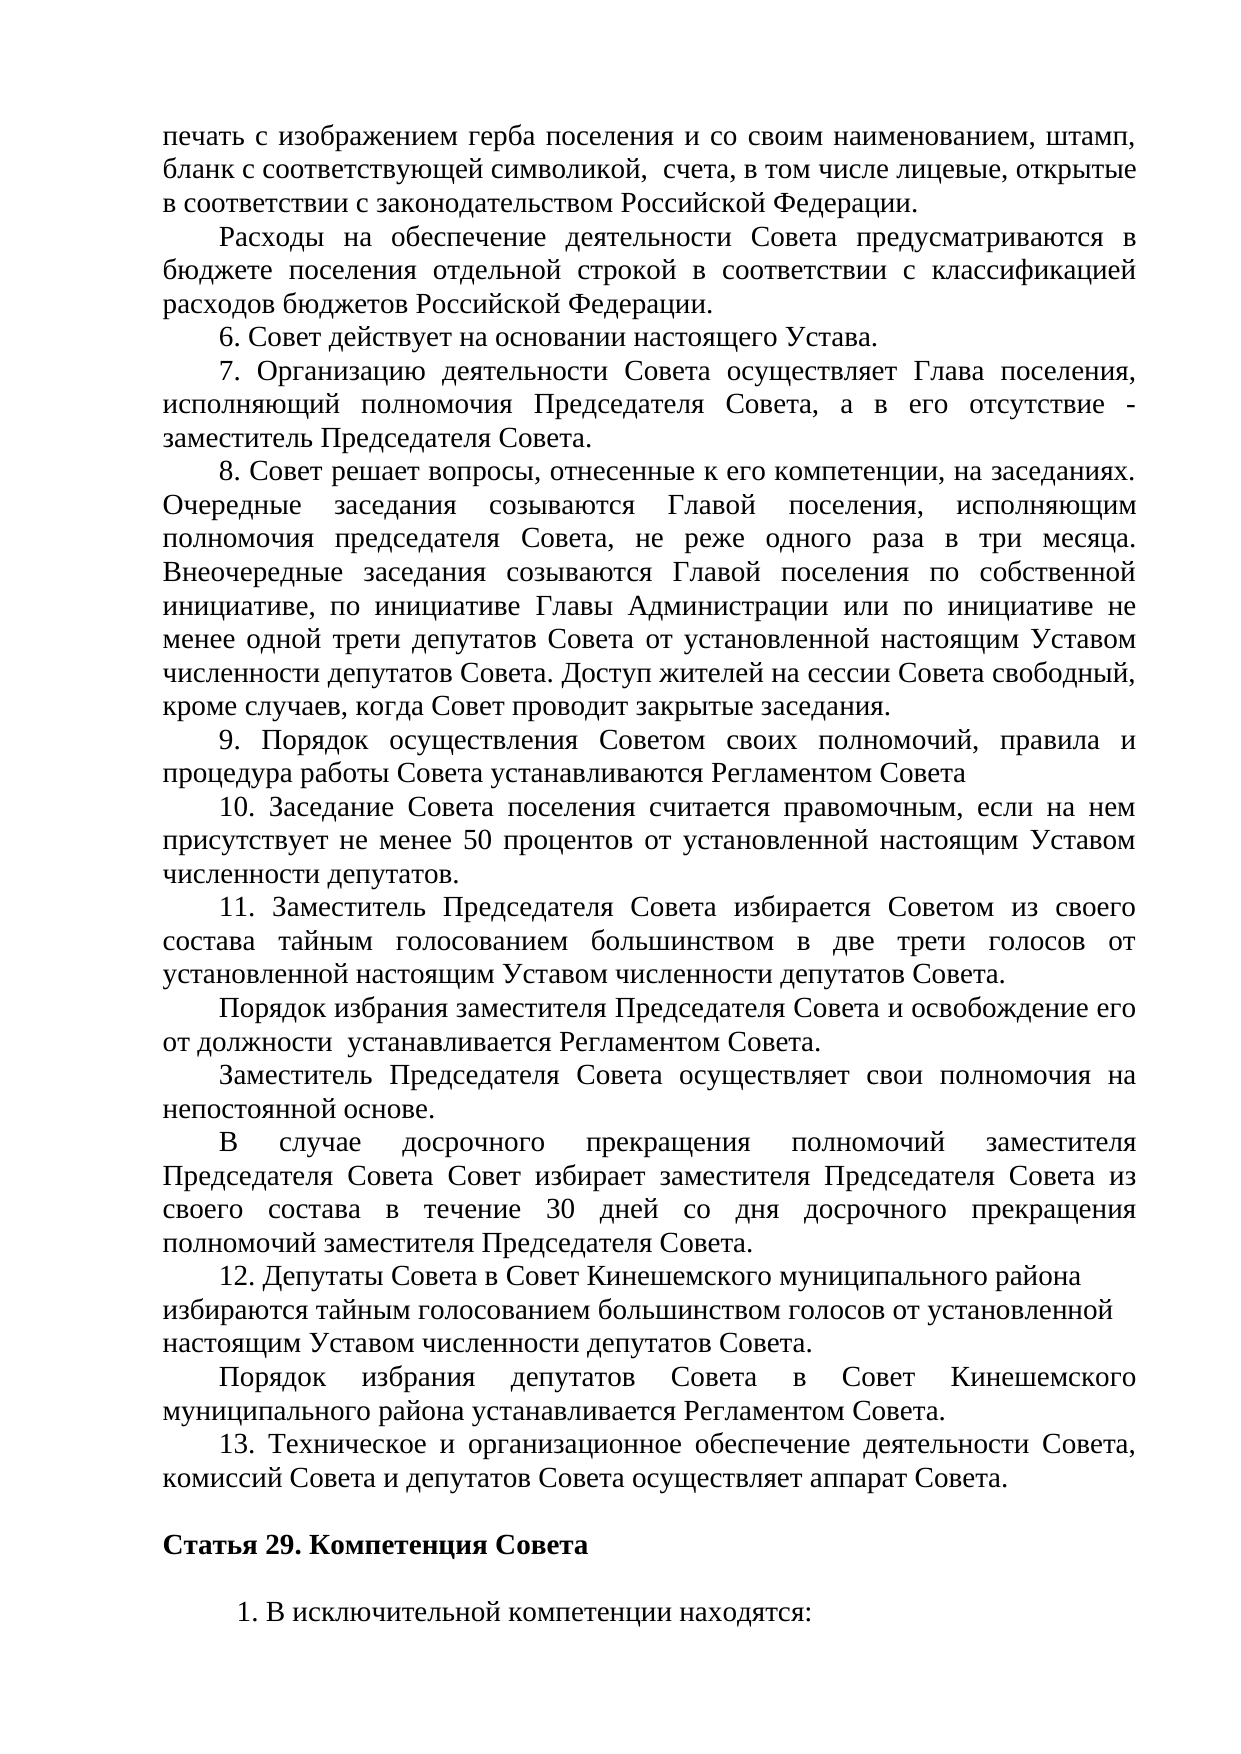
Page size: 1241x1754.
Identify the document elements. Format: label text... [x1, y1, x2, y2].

text Расходы на обеспечение деятельности Совета предусматриваются в бюджете поселения отдельной строкой в соответствии с классификацией расходов бюджетов Российской Федерации. [162, 219, 1137, 319]
text Заместитель Председателя Совета осуществляет свои полномочия на непостоянной основе. [162, 1057, 1137, 1124]
text 10. Заседание Совета поселения считается правомочным, если на нем присутствует не менее 50 процентов от установленной настоящим Уставом численности депутатов. [162, 789, 1137, 889]
text В случае досрочного прекращения полномочий заместителя Председателя Совета Совет избирает заместителя Председателя Совета из своего состава в течение 30 дней со дня досрочного прекращения полномочий заместителя Председателя Совета. [162, 1124, 1137, 1258]
text Порядок избрания депутатов Совета в Совет Кинешемского муниципального района устанавливается Регламентом Совета. [162, 1359, 1137, 1426]
text 12. Депутаты Совета в Совет Кинешемского муниципального района избираются тайным голосованием большинством голосов от установленной настоящим Уставом численности депутатов Совета. [162, 1258, 1137, 1359]
text 9. Порядок осуществления Советом своих полномочий, правила и процедура работы Совета устанавливаются Регламентом Совета [162, 722, 1137, 789]
text 6. Совет действует на основании настоящего Устава. [162, 319, 1137, 353]
text 11. Заместитель Председателя Совета избирается Советом из своего состава тайным голосованием большинством в две трети голосов от установленной настоящим Уставом численности депутатов Совета. [162, 889, 1137, 990]
text 7. Организацию деятельности Совета осуществляет Глава поселения, исполняющий полномочия Председателя Совета, а в его отсутствие - заместитель Председателя Совета. [162, 353, 1137, 453]
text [162, 118, 1137, 219]
text Статья 29. Компетенция Совета [162, 1527, 1137, 1560]
text 8. Совет решает вопросы, отнесенные к его компетенции, на заседаниях. Очередные заседания созываются Главой поселения, исполняющим полномочия председателя Совета, не реже одного раза в три месяца. Внеочередные заседания созываются Главой поселения по собственной инициативе, по инициативе Главы Администрации или по инициативе не менее одной трети депутатов Совета от установленной настоящим Уставом численности депутатов Совета. Доступ жителей на сессии Совета свободный, кроме случаев, когда Совет проводит закрытые заседания. [162, 453, 1137, 722]
text 13. Техническое и организационное обеспечение деятельности Совета, комиссий Совета и депутатов Совета осуществляет аппарат Совета. [162, 1426, 1137, 1493]
text 1. В исключительной компетенции находятся: [162, 1594, 1137, 1627]
text Порядок избрания заместителя Председателя Совета и освобождение его от должности устанавливается Регламентом Совета. [162, 990, 1137, 1057]
